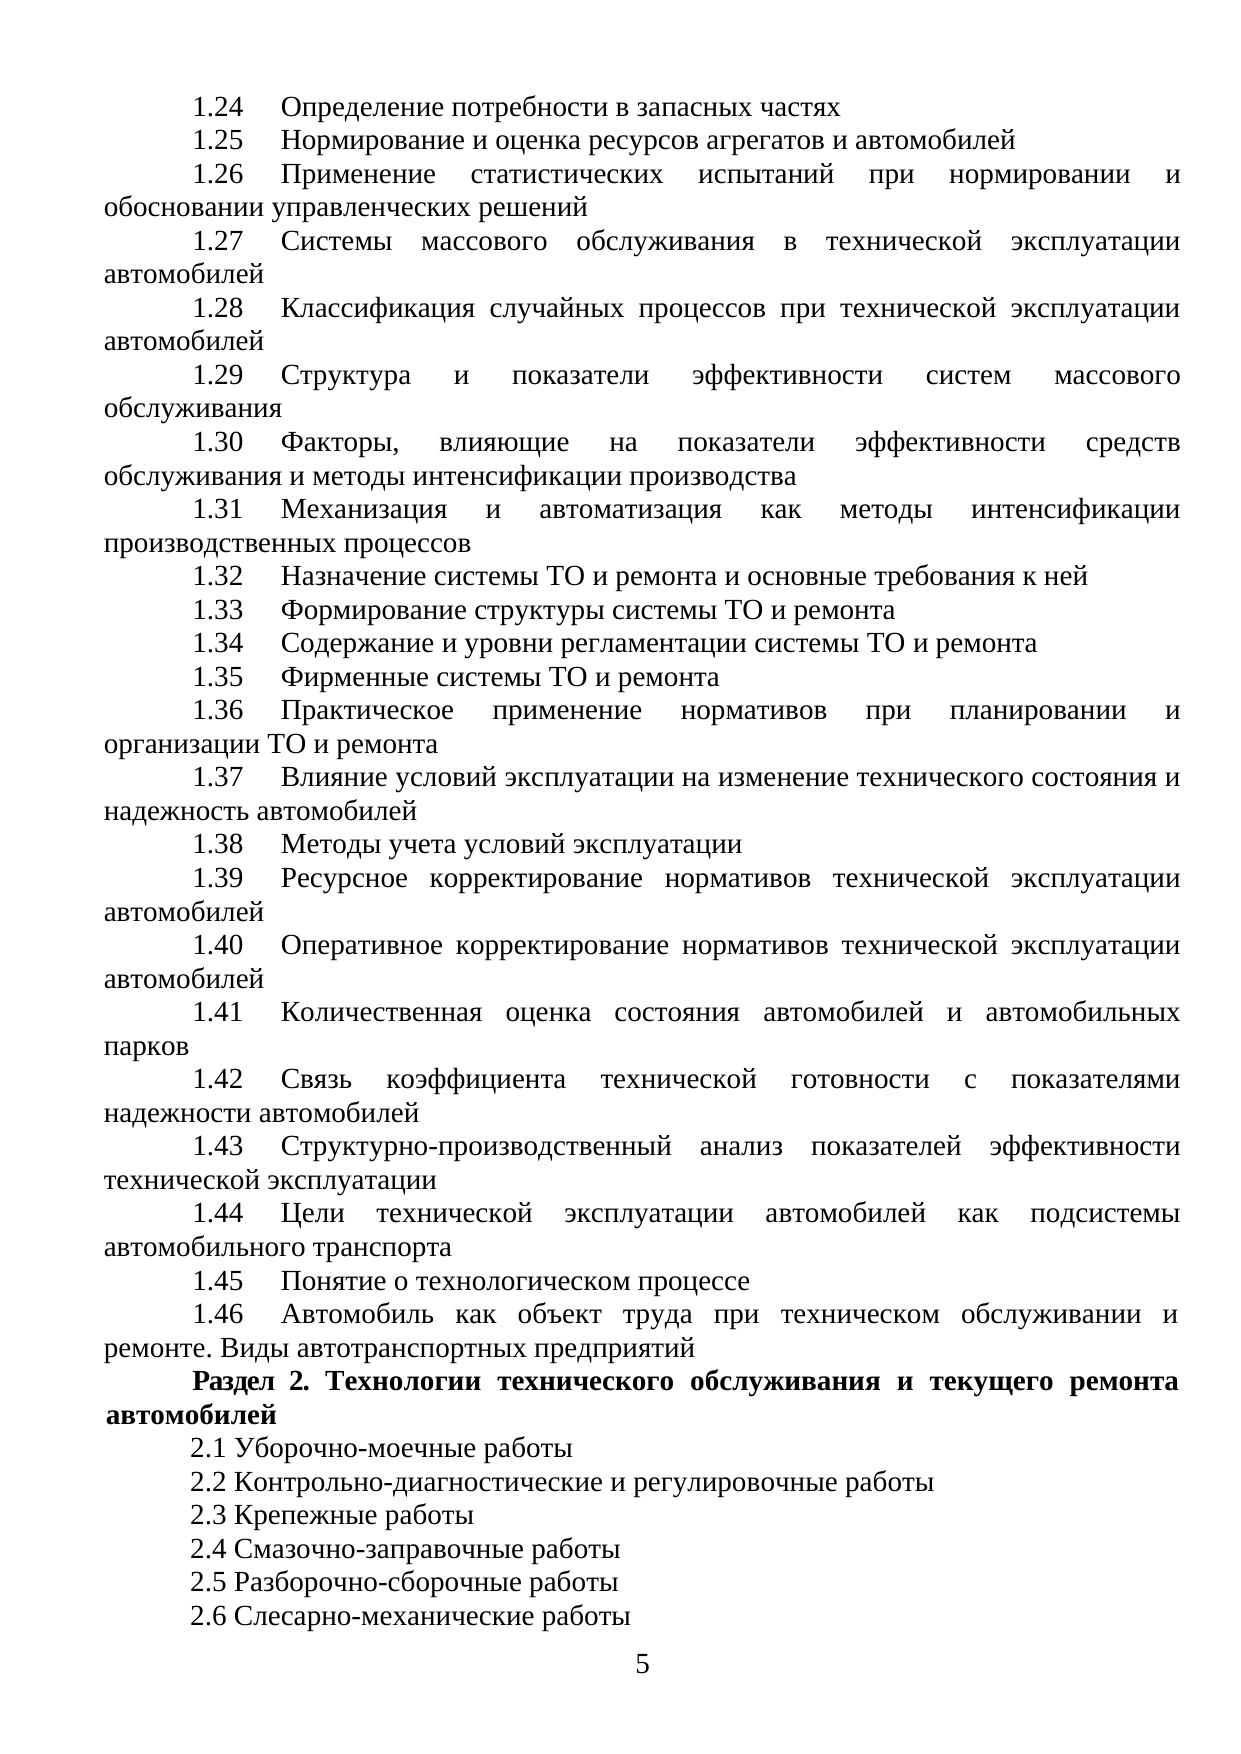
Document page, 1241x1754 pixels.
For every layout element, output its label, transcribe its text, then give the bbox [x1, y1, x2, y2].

list Ресурсное корректирование нормативов технической эксплуатации автомобилей [103, 860, 1181, 927]
list Количественная оценка состояния автомобилей и автомобильных парков [103, 994, 1181, 1061]
list Влияние условий эксплуатации на изменение технического состояния и надежность автомобилей [103, 759, 1181, 827]
list Практическое применение нормативов при планировании и организации ТО и ремонта [103, 692, 1181, 759]
text 2.6 Слесарно-механические работы [103, 1598, 1181, 1632]
text Раздел 2. Технологии технического обслуживания и текущего ремонта автомобилей [106, 1363, 1179, 1430]
list Системы массового обслуживания в технической эксплуатации автомобилей [103, 223, 1181, 290]
list Механизация и автоматизация как методы интенсификации производственных процессов [103, 491, 1181, 558]
text 2.1 Уборочно-моечные работы [103, 1430, 1181, 1464]
list Нормирование и оценка ресурсов агрегатов и автомобилей [103, 122, 1181, 156]
list Содержание и уровни регламентации системы ТО и ремонта [103, 625, 1181, 659]
text 2.4 Смазочно-заправочные работы [103, 1531, 1181, 1564]
list Применение статистических испытаний при нормировании и обосновании управленческих решений [103, 156, 1181, 223]
list Понятие о технологическом процессе [103, 1263, 1181, 1296]
list Связь коэффициента технической готовности с показателями надежности автомобилей [103, 1061, 1181, 1128]
text 2.5 Разборочно-сборочные работы [103, 1564, 1181, 1598]
text 2.3 Крепежные работы [103, 1497, 1181, 1531]
list Фирменные системы ТО и ремонта [103, 659, 1181, 692]
list Назначение системы ТО и ремонта и основные требования к ней [103, 558, 1181, 592]
list Факторы, влияющие на показатели эффективности средств обслуживания и методы интенсификации производства [103, 424, 1181, 491]
list Методы учета условий эксплуатации [103, 827, 1181, 860]
list Классификация случайных процессов при технической эксплуатации автомобилей [103, 290, 1181, 357]
list Цели технической эксплуатации автомобилей как подсистемы автомобильного транспорта [103, 1196, 1181, 1263]
text 2.2 Контрольно-диагностические и регулировочные работы [103, 1464, 1179, 1497]
list Структура и показатели эффективности систем массового обслуживания [103, 357, 1181, 424]
list Автомобиль как объект труда при техническом обслуживании и ремонте. Виды автотранспортных предприятий [103, 1296, 1179, 1363]
list Формирование структуры системы ТО и ремонта [103, 592, 1181, 625]
list Оперативное корректирование нормативов технической эксплуатации автомобилей [103, 927, 1181, 994]
list Определение потребности в запасных частях [103, 89, 1181, 122]
list Структурно-производственный анализ показателей эффективности технической эксплуатации [103, 1128, 1181, 1196]
